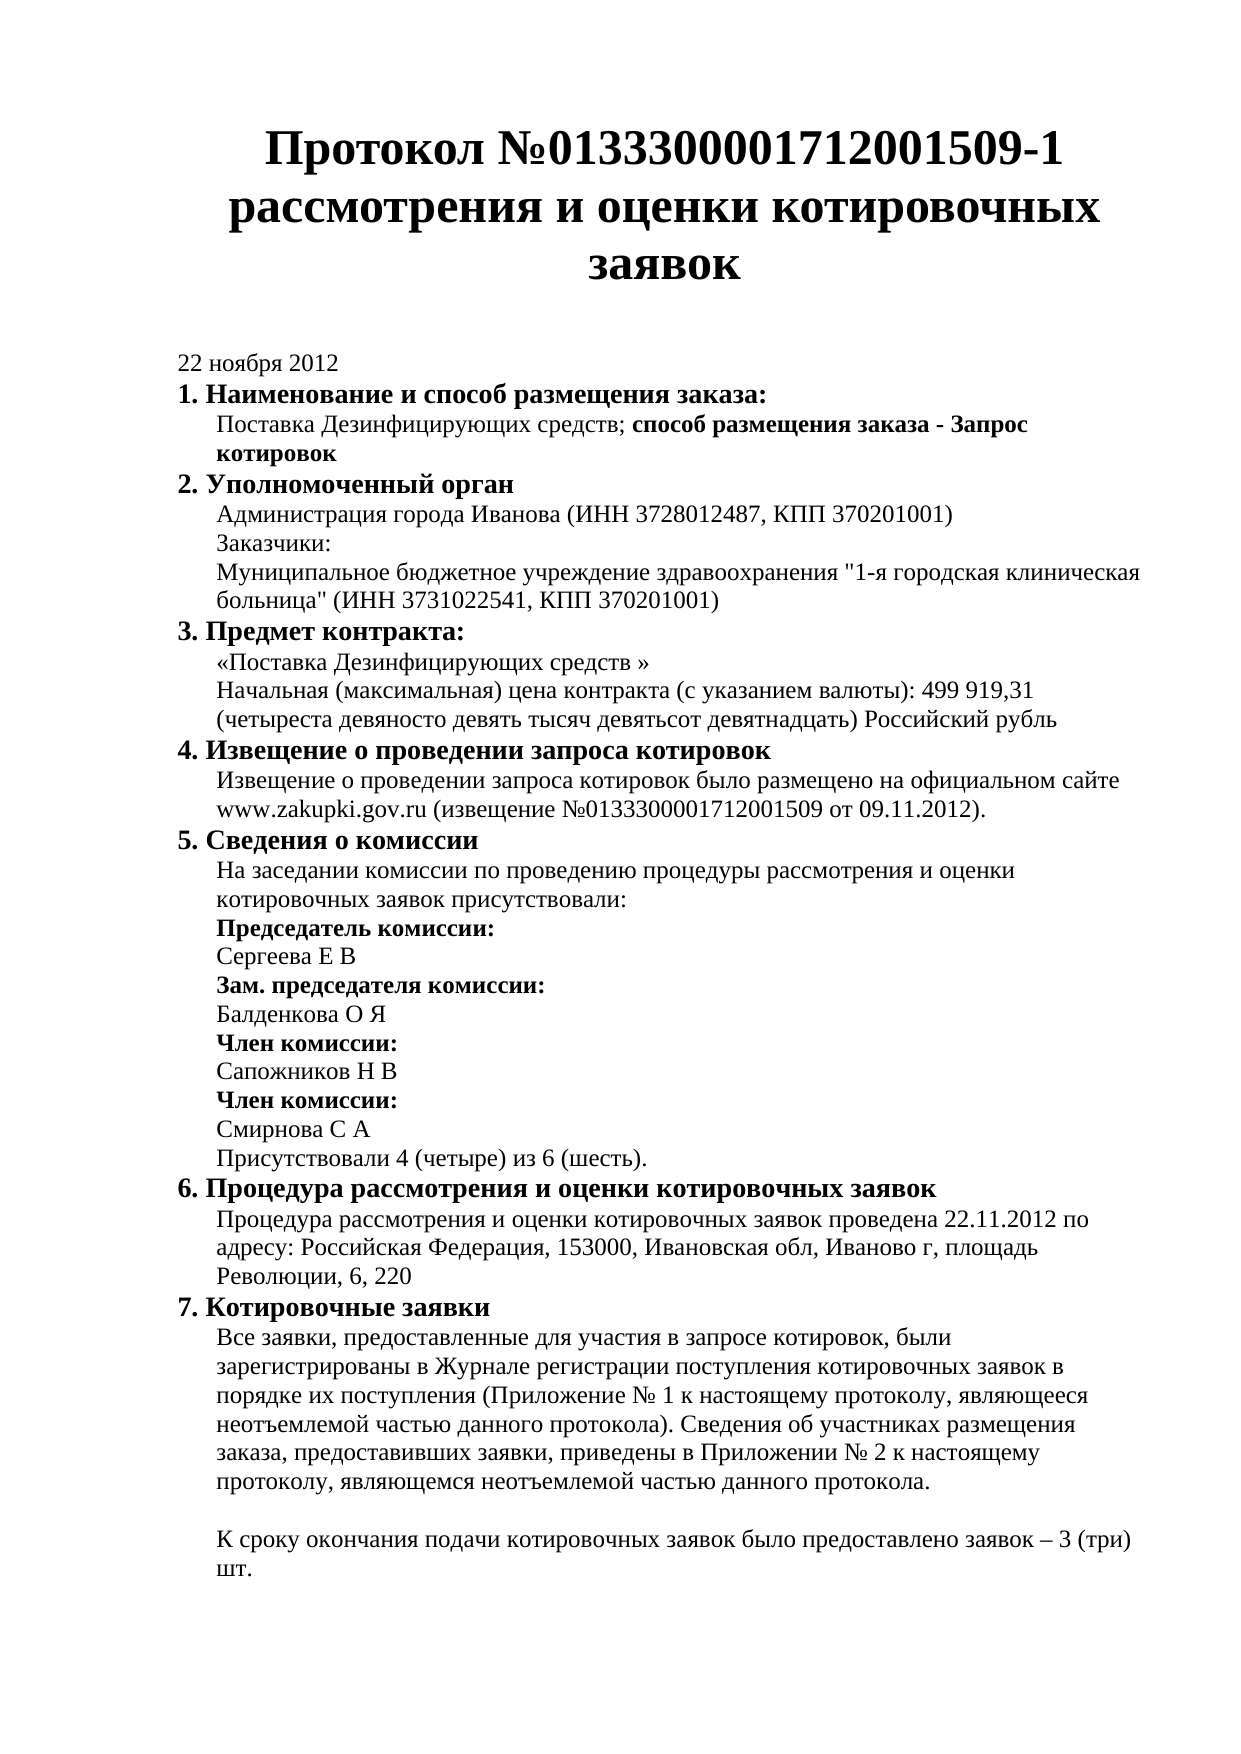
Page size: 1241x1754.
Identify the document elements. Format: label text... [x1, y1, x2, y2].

text 3. Предмет контракта: [177, 614, 1152, 647]
text Председатель комиссии: Сергеева Е В [216, 913, 1152, 970]
text Процедура рассмотрения и оценки котировочных заявок проведена 22.11.2012 по адресу: Российская Федерация, 153000, Ивановская обл, Иваново г, площадь Революции, 6, 220 [216, 1204, 1152, 1290]
text 5. Сведения о комиссии [177, 823, 1152, 855]
text 6. Процедура рассмотрения и оценки котировочных заявок [177, 1171, 1152, 1204]
text «Поставка Дезинфицирующих средств » Начальная (максимальная) цена контракта (с указанием валюты): 499 919,31 (четыреста девяносто девять тысяч девятьсот девятнадцать) Российский рубль [216, 647, 1152, 733]
text На заседании комиссии по проведению процедуры рассмотрения и оценки котировочных заявок присутствовали: [216, 855, 1152, 913]
text Поставка Дезинфицирующих средств; способ размещения заказа - Запрос котировок [216, 409, 1152, 467]
text 7. Котировочные заявки [177, 1290, 1152, 1322]
text рассмотрения и оценки котировочных заявок [177, 176, 1152, 291]
text Все заявки, предоставленные для участия в запросе котировок, были зарегистрированы в Журнале регистрации поступления котировочных заявок в порядке их поступления (Приложение № 1 к настоящему протоколу, являющееся неотъемлемой частью данного протокола). Сведения об участниках размещения заказа, предоставивших заявки, приведены в Приложении № 2 к настоящему протоколу, являющемся неотъемлемой частью данного протокола. [216, 1322, 1152, 1495]
text Зам. председателя комиссии: Балденкова О Я [216, 970, 1152, 1028]
text К сроку окончания подачи котировочных заявок было предоставлено заявок – 3 (три) шт. [216, 1524, 1152, 1582]
text 4. Извещение о проведении запроса котировок [177, 733, 1152, 765]
text Заказчики: [216, 528, 1152, 557]
text Администрация города Иванова (ИНН 3728012487, КПП 370201001) [216, 499, 1152, 528]
text 22 ноября 2012 [177, 319, 1152, 377]
text Извещение о проведении запроса котировок было размещено на официальном сайте www.zakupki.gov.ru (извещение №0133300001712001509 от 09.11.2012). [216, 765, 1152, 823]
text Член комиссии: Сапожников Н В [216, 1028, 1152, 1085]
text Протокол №0133300001712001509-1 [177, 118, 1152, 176]
text Член комиссии: Смирнова С А [216, 1085, 1152, 1143]
text 1. Наименование и способ размещения заказа: [177, 377, 1152, 409]
text Присутствовали 4 (четыре) из 6 (шесть). [216, 1143, 1152, 1171]
text 2. Уполномоченный орган [177, 467, 1152, 499]
text Муниципальное бюджетное учреждение здравоохранения "1-я городская клиническая больница" (ИНН 3731022541, КПП 370201001) [216, 557, 1152, 614]
